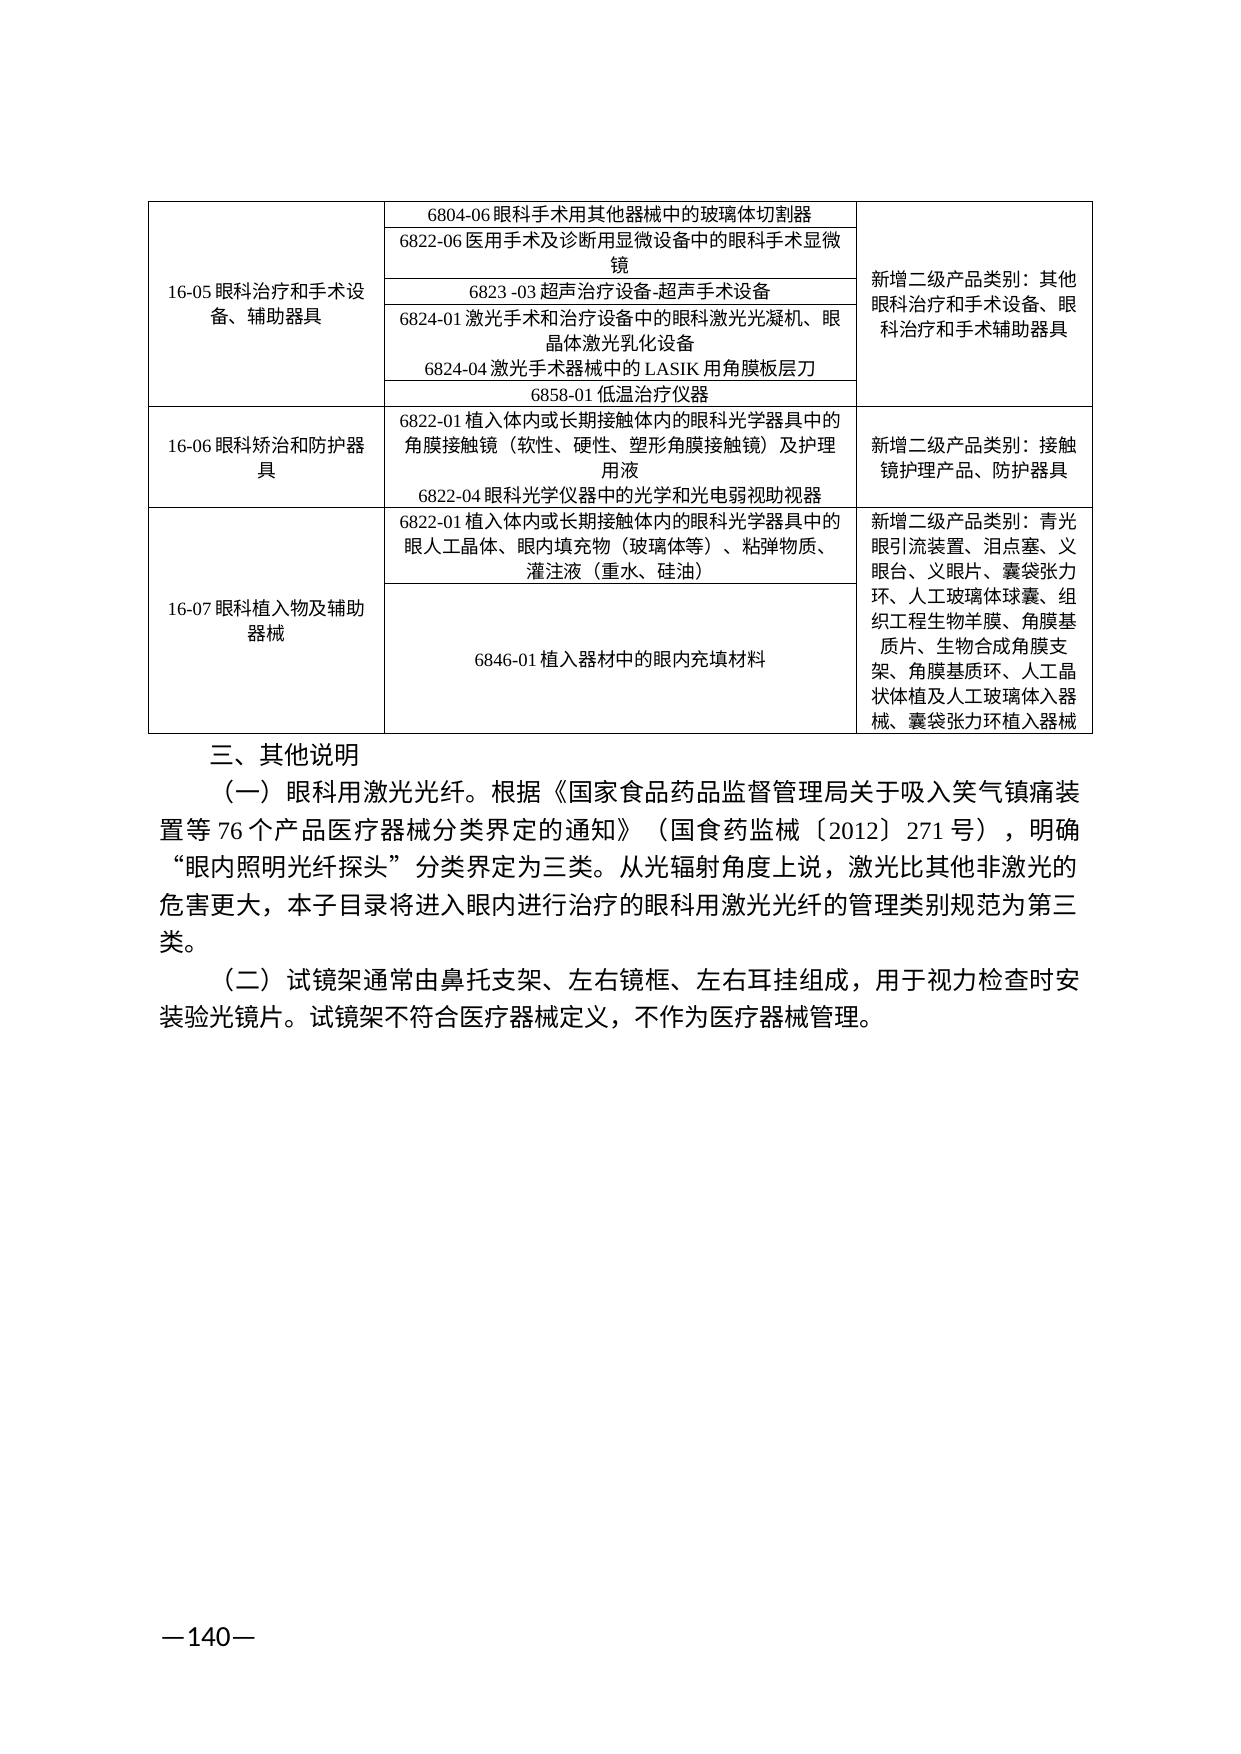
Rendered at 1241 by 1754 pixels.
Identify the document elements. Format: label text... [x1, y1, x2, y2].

text （一）眼科用激光光纤。根据《国家食品药品监督管理局关于吸入笑气镇痛装置等76个产品医疗器械分类界定的通知》（国食药监械〔2012〕271号），明确“眼内照明光纤探头”分类界定为三类。从光辐射角度上说，激光比其他非激光的危害更大，本子目录将进入眼内进行治疗的眼科用激光光纤的管理类别规范为第三类。 [159, 772, 1081, 959]
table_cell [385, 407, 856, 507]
text （二）试镜架通常由鼻托支架、左右镜框、左右耳挂组成，用于视力检查时安装验光镜片。试镜架不符合医疗器械定义，不作为医疗器械管理。 [159, 959, 1081, 1034]
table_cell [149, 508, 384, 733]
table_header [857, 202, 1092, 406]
text 三、其他说明 [159, 734, 1081, 772]
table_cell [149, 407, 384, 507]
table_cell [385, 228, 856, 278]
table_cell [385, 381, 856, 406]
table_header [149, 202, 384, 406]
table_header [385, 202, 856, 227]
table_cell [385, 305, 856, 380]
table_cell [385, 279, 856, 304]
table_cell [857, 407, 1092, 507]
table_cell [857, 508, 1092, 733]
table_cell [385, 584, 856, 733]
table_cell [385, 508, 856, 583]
